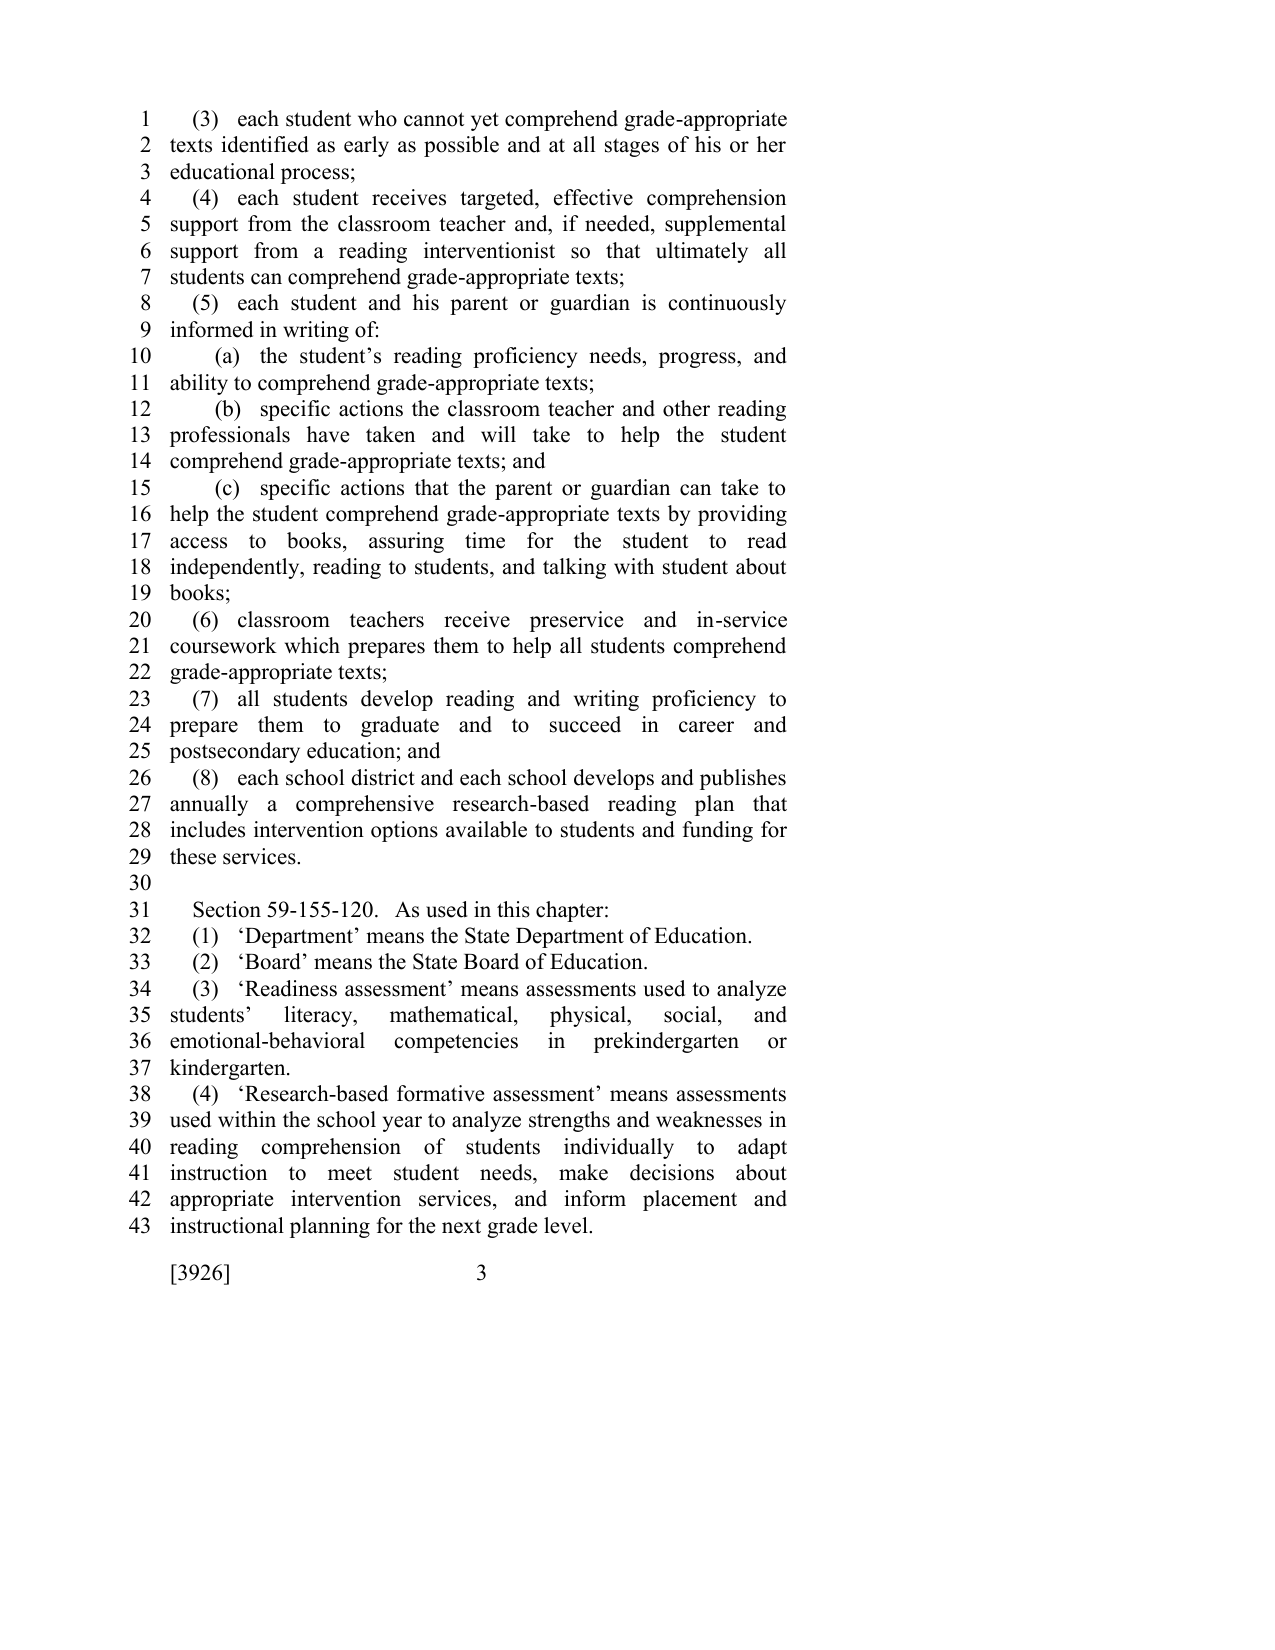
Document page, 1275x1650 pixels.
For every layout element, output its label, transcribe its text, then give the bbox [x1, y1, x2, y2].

text (c) specific actions that the parent or guardian can take to help the student comprehend grade-appropriate texts by providing access to books, assuring time for the student to read independently, reading to students, and talking with student about books; [169, 474, 787, 606]
text Section 59-155-120. As used in this chapter: [169, 896, 787, 922]
text (2) ‘Board’ means the State Board of Education. [169, 948, 787, 975]
text (1) ‘Department’ means the State Department of Education. [169, 922, 787, 948]
text (3) ‘Readiness assessment’ means assessments used to analyze students’ literacy, mathematical, physical, social, and emotional-behavioral competencies in prekindergarten or kindergarten. [169, 975, 787, 1080]
text (5) each student and his parent or guardian is continuously informed in writing of: [169, 289, 787, 342]
text (3) each student who cannot yet comprehend grade-appropriate texts identified as early as possible and at all stages of his or her educational process; [169, 105, 787, 184]
text (7) all students develop reading and writing proficiency to prepare them to graduate and to succeed in career and postsecondary education; and [169, 685, 787, 764]
text (b) specific actions the classroom teacher and other reading professionals have taken and will take to help the student comprehend grade-appropriate texts; and [169, 395, 787, 474]
text (8) each school district and each school develops and publishes annually a comprehensive research-based reading plan that includes intervention options available to students and funding for these services. [169, 764, 787, 869]
text (4) each student receives targeted, effective comprehension support from the classroom teacher and, if needed, supplemental support from a reading interventionist so that ultimately all students can comprehend grade-appropriate texts; [169, 184, 787, 289]
text (6) classroom teachers receive preservice and in-service coursework which prepares them to help all students comprehend grade-appropriate texts; [169, 606, 787, 685]
text (4) ‘Research-based formative assessment’ means assessments used within the school year to analyze strengths and weaknesses in reading comprehension of students individually to adapt instruction to meet student needs, make decisions about appropriate intervention services, and inform placement and instructional planning for the next grade level. [169, 1080, 787, 1238]
text (a) the student’s reading proficiency needs, progress, and ability to comprehend grade-appropriate texts; [169, 342, 787, 395]
